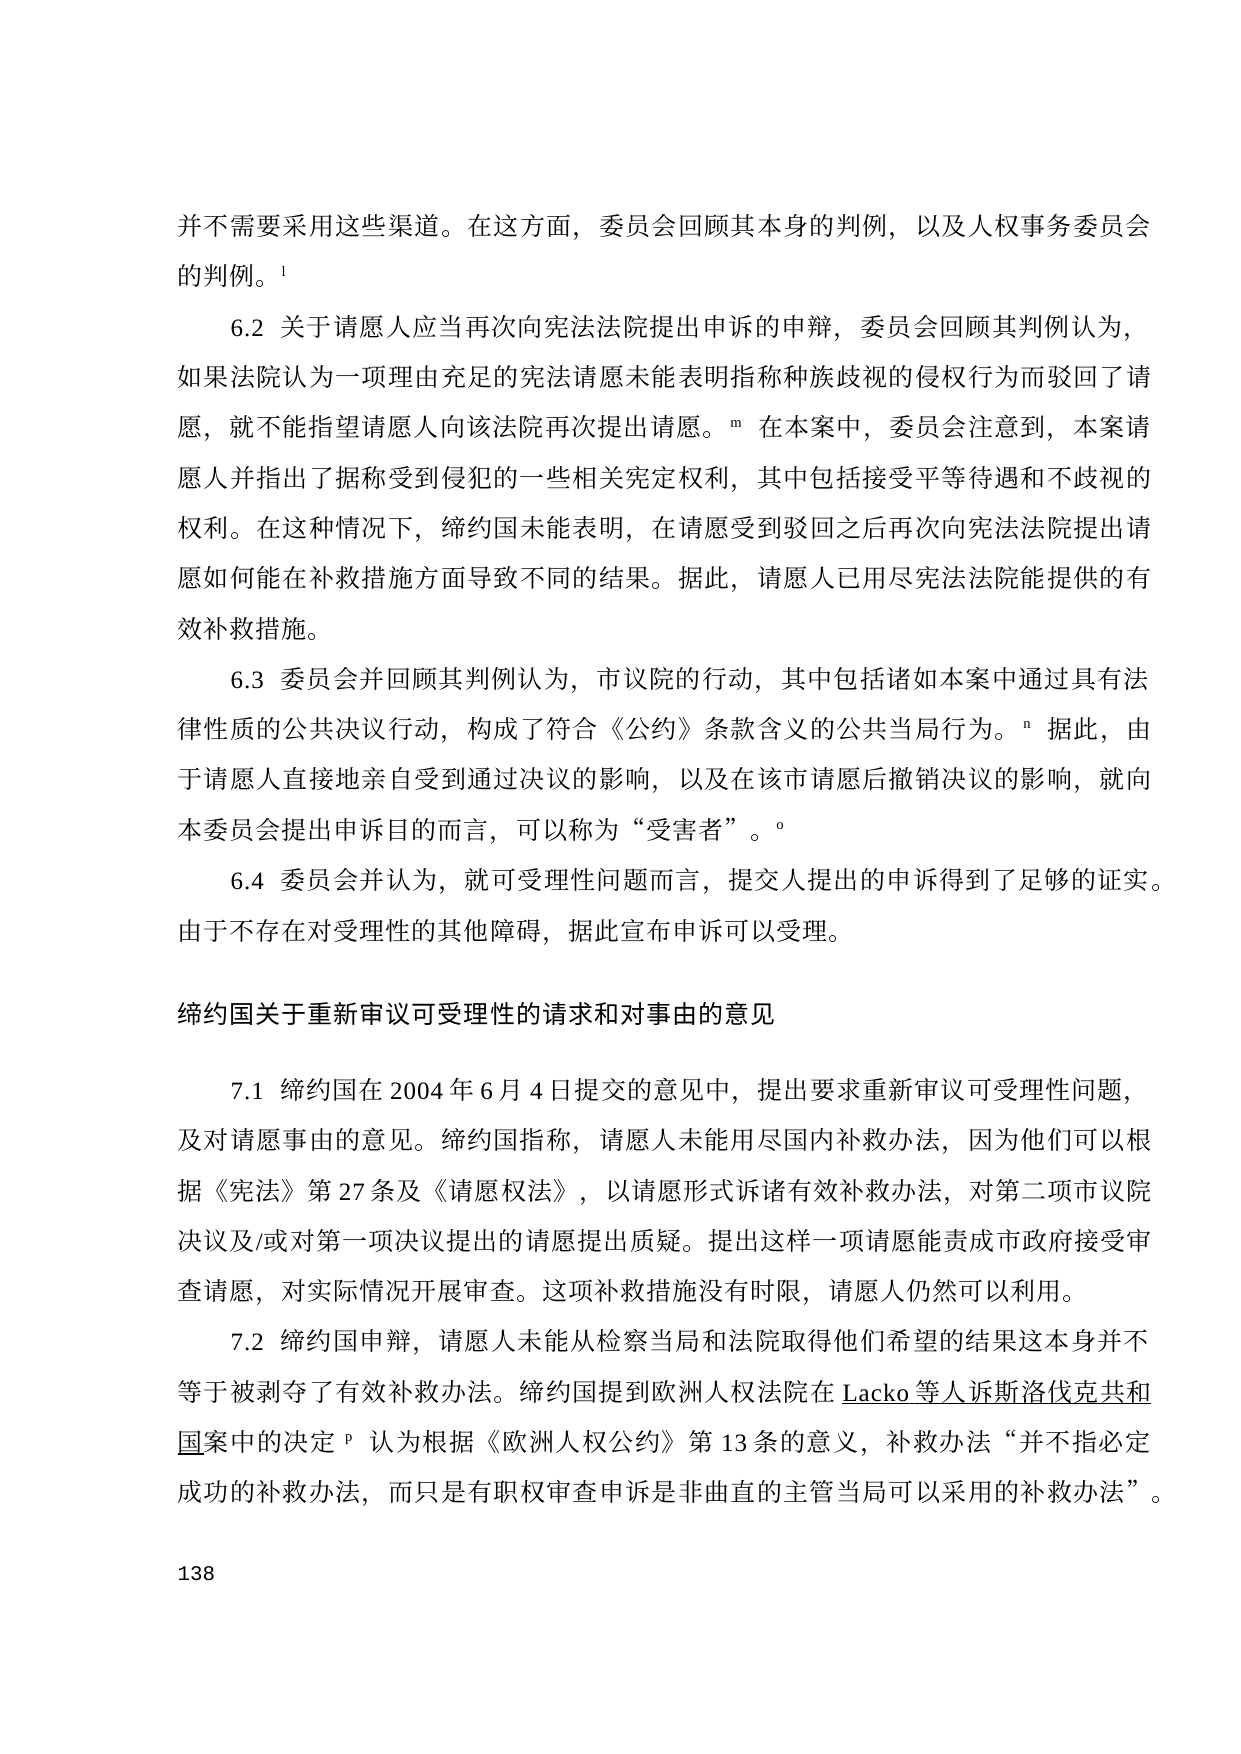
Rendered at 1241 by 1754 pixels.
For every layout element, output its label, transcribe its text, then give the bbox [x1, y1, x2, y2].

subtitle 缔约国关于重新审议可受理性的请求和对事由的意见 [177, 995, 1152, 1031]
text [177, 1322, 1152, 1509]
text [177, 207, 1152, 293]
text 6.3 委员会并回顾其判例认为，市议院的行动，其中包括诸如本案中通过具有法律性质的公共决议行动，构成了符合《公约》条款含义的公共当局行为。n 据此，由于请愿人直接地亲自受到通过决议的影响，以及在该市请愿后撤销决议的影响，就向本委员会提出申诉目的而言，可以称为“受害者”。o [177, 659, 1152, 846]
text 6.2 关于请愿人应当再次向宪法法院提出申诉的申辩，委员会回顾其判例认为，如果法院认为一项理由充足的宪法请愿未能表明指称种族歧视的侵权行为而驳回了请愿，就不能指望请愿人向该法院再次提出请愿。m 在本案中，委员会注意到，本案请愿人并指出了据称受到侵犯的一些相关宪定权利，其中包括接受平等待遇和不歧视的权利。在这种情况下，缔约国未能表明，在请愿受到驳回之后再次向宪法法院提出请愿如何能在补救措施方面导致不同的结果。据此，请愿人已用尽宪法法院能提供的有效补救措施。 [177, 307, 1152, 645]
text 7.1 缔约国在2004年6月4日提交的意见中，提出要求重新审议可受理性问题，及对请愿事由的意见。缔约国指称，请愿人未能用尽国内补救办法，因为他们可以根据《宪法》第27条及《请愿权法》，以请愿形式诉诸有效补救办法，对第二项市议院决议及/或对第一项决议提出的请愿提出质疑。提出这样一项请愿能责成市政府接受审查请愿，对实际情况开展审查。这项补救措施没有时限，请愿人仍然可以利用。 [177, 1071, 1152, 1308]
text 6.4 委员会并认为，就可受理性问题而言，提交人提出的申诉得到了足够的证实。由于不存在对受理性的其他障碍，据此宣布申诉可以受理。 [177, 861, 1152, 947]
